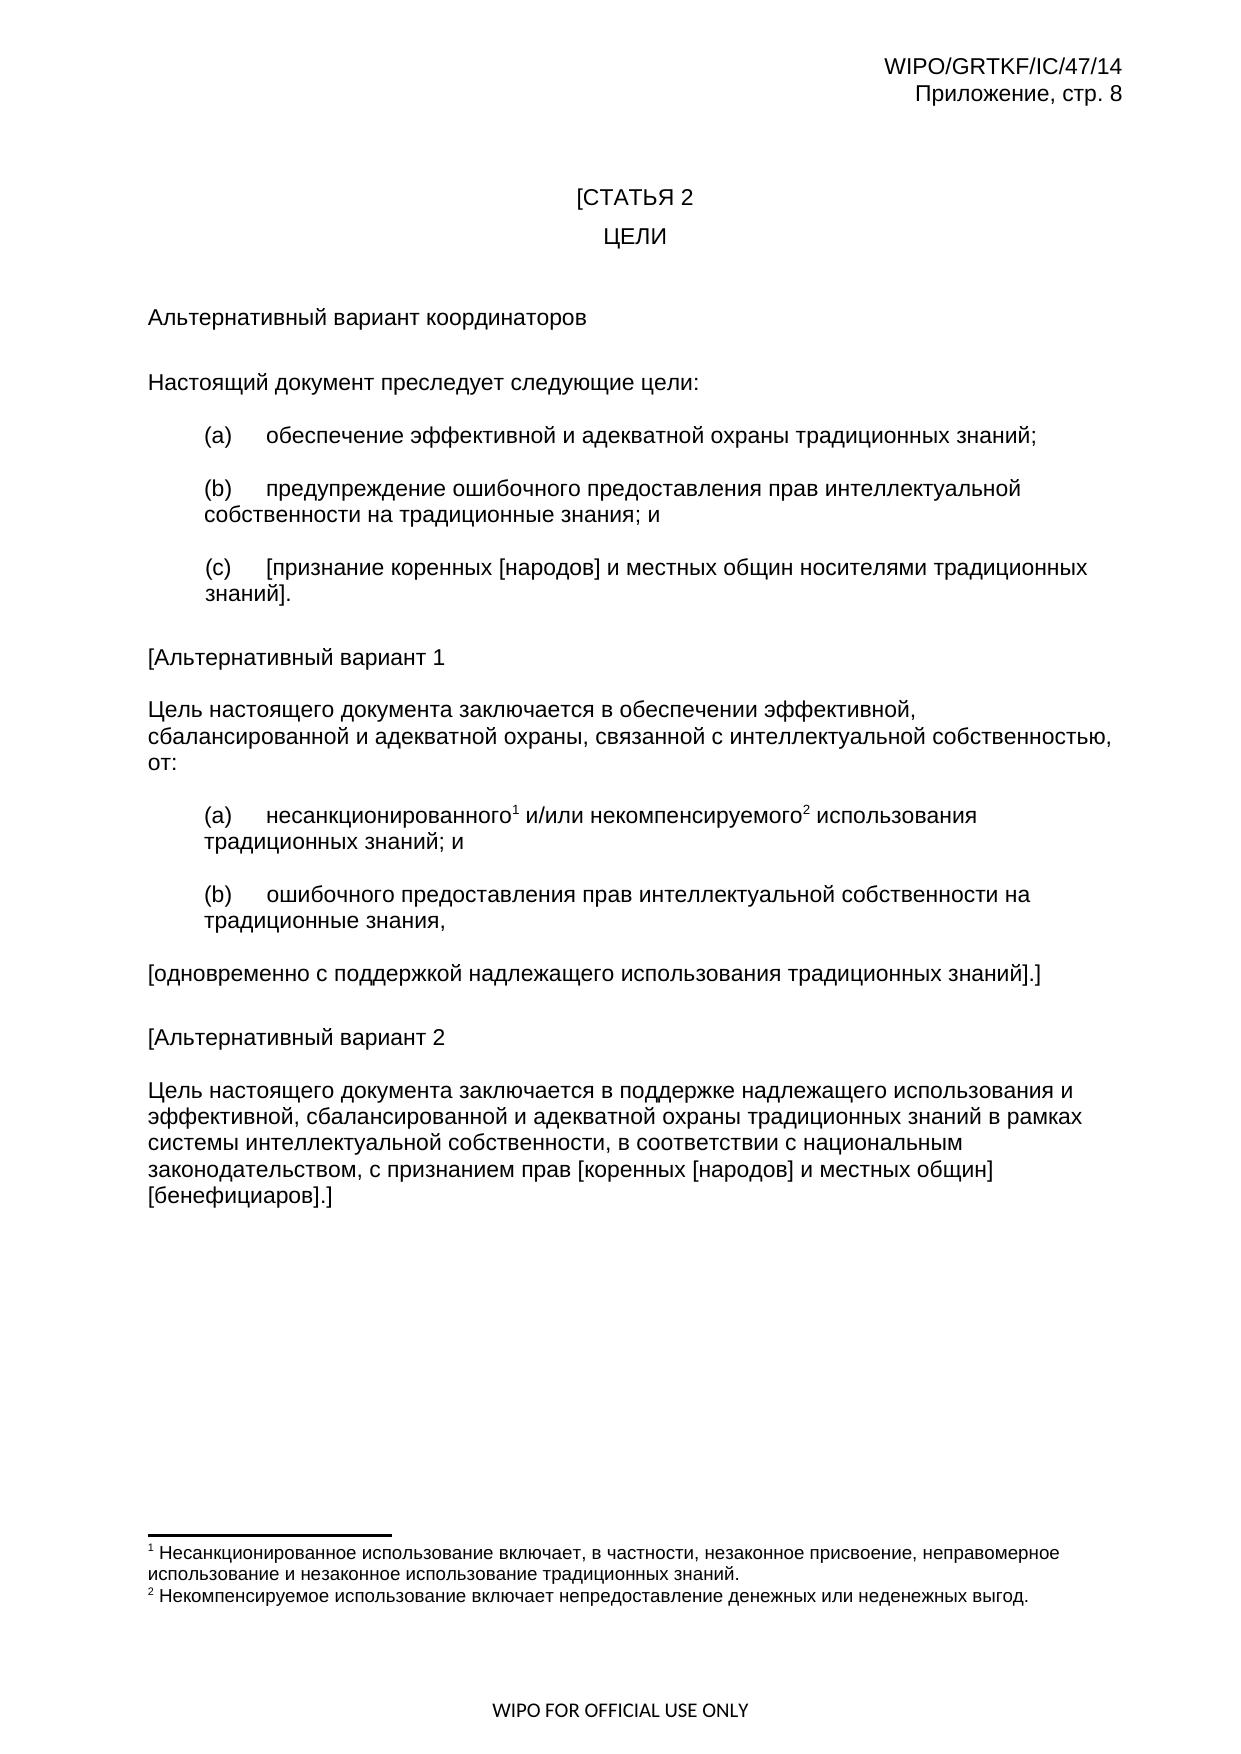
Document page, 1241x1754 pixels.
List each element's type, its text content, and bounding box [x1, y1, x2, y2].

list [признание коренных [народов] и местных общин носителями традиционных знаний]. [205, 553, 1122, 606]
subtitle [СТАТЬЯ 2 [148, 183, 1122, 210]
list предупреждение ошибочного предоставления прав интеллектуальной собственности на традиционные знания; и [204, 474, 1122, 527]
text [Альтернативный вариант 1 [148, 644, 1122, 670]
text [одновременно с поддержкой надлежащего использования традиционных знаний].] [148, 960, 1122, 986]
list несанкционированного и/или некомпенсируемого использования традиционных знаний; и [204, 802, 1122, 854]
text Настоящий документ преследует следующие цели: [148, 369, 1122, 395]
list обеспечение эффективной и адекватной охраны традиционных знаний; [204, 422, 1122, 448]
text ЦЕЛИ [148, 216, 1122, 251]
text Цель настоящего документа заключается в обеспечении эффективной, сбалансированной и адекватной охраны, связанной с интеллектуальной собственностью, от: [148, 696, 1122, 776]
list ошибочного предоставления прав интеллектуальной собственности на традиционные знания, [204, 881, 1122, 934]
text Цель настоящего документа заключается в поддержке надлежащего использования и эффективной, сбалансированной и адекватной охраны традиционных знаний в рамках системы интеллектуальной собственности, в соответствии с национальным законодательством, с признанием прав [коренных [народов] и местных общин] [бенефициаров].] [148, 1077, 1122, 1208]
text Альтернативный вариант координаторов [148, 304, 1122, 330]
text [Альтернативный вариант 2 [148, 1024, 1122, 1050]
